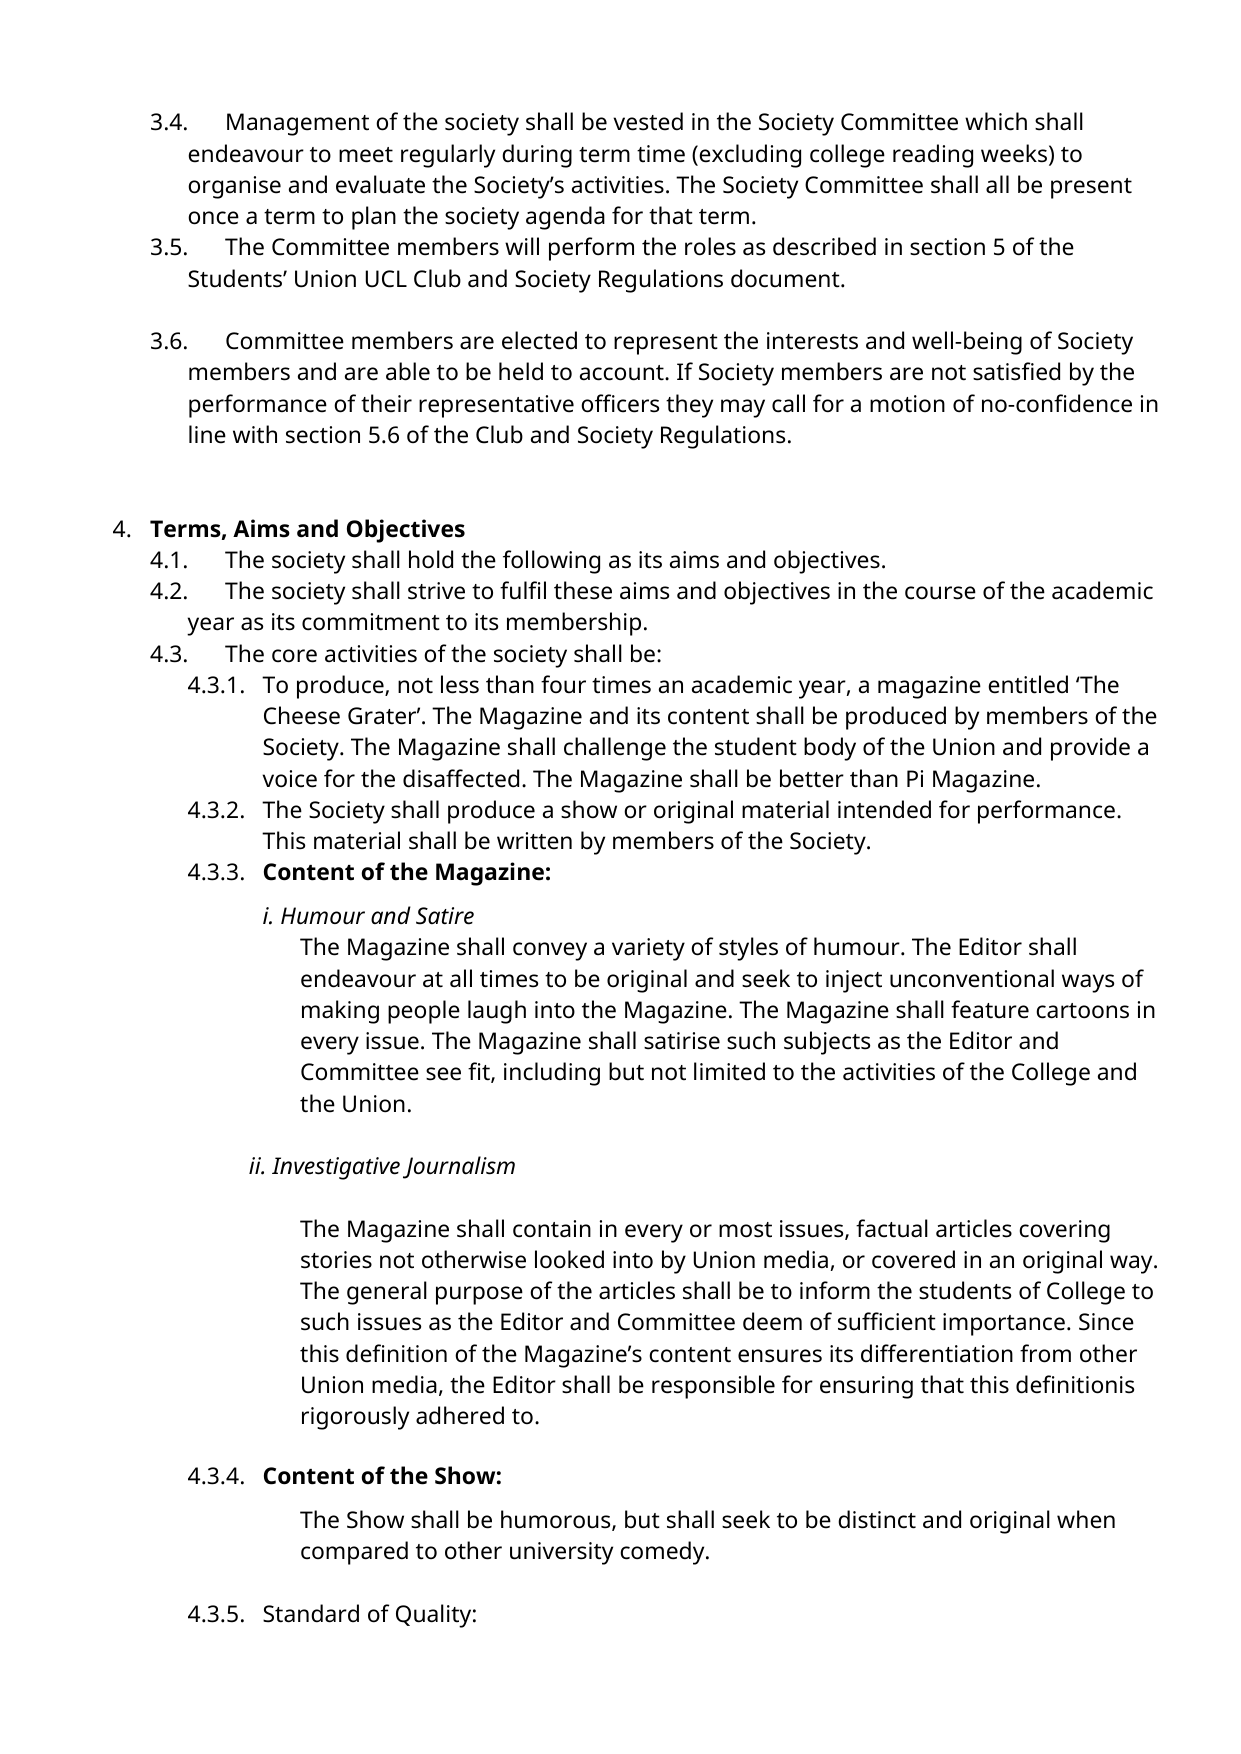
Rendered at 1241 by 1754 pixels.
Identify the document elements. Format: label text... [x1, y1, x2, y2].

text ii. Investigative Journalism [225, 1150, 1165, 1181]
text The Magazine shall convey a variety of styles of humour. The Editor shall endeavour at all times to be original and seek to inject unconventional ways of making people laugh into the Magazine. The Magazine shall feature cartoons in every issue. The Magazine shall satirise such subjects as the Editor and Committee see fit, including but not limited to the activities of the College and the Union. [300, 931, 1165, 1119]
list The Society shall produce a show or original material intended for performance. This material shall be written by members of the Society. [187, 794, 1165, 856]
list The core activities of the society shall be: [150, 637, 1165, 669]
text The Show shall be humorous, but shall seek to be distinct and original when compared to other university comedy. [300, 1504, 1165, 1566]
list Terms, Aims and Objectives [112, 512, 1165, 544]
text The Magazine shall contain in every or most issues, factual articles covering stories not otherwise looked into by Union media, or covered in an original way. The general purpose of the articles shall be to inform the students of College to such issues as the Editor and Committee deem of sufficient importance. Since this definition of the Magazine’s content ensures its differentiation from other Union media, the Editor shall be responsible for ensuring that this definitionis rigorously adhered to. [300, 1212, 1165, 1431]
list Management of the society shall be vested in the Society Committee which shall endeavour to meet regularly during term time (excluding college reading weeks) to organise and evaluate the Society’s activities. The Society Committee shall all be present once a term to plan the society agenda for that term. [150, 106, 1165, 231]
list Content of the Show: [187, 1460, 1165, 1491]
text i. Humour and Satire [262, 900, 1165, 931]
list The Committee members will perform the roles as described in section 5 of the Students’ Union UCL Club and Society Regulations document. [150, 231, 1165, 294]
list Standard of Quality: [187, 1597, 1165, 1629]
list To produce, not less than four times an academic year, a magazine entitled ‘The Cheese Grater’. The Magazine and its content shall be produced by members of the Society. The Magazine shall challenge the student body of the Union and provide a voice for the disaffected. The Magazine shall be better than Pi Magazine. [187, 669, 1165, 794]
list The society shall hold the following as its aims and objectives. [150, 544, 1165, 575]
list Committee members are elected to represent the interests and well-being of Society members and are able to be held to account. If Society members are not satisfied by the performance of their representative officers they may call for a motion of no-confidence in line with section 5.6 of the Club and Society Regulations. [150, 325, 1165, 450]
list Content of the Magazine: [187, 856, 1165, 887]
list The society shall strive to fulfil these aims and objectives in the course of the academic year as its commitment to its membership. [150, 575, 1165, 637]
